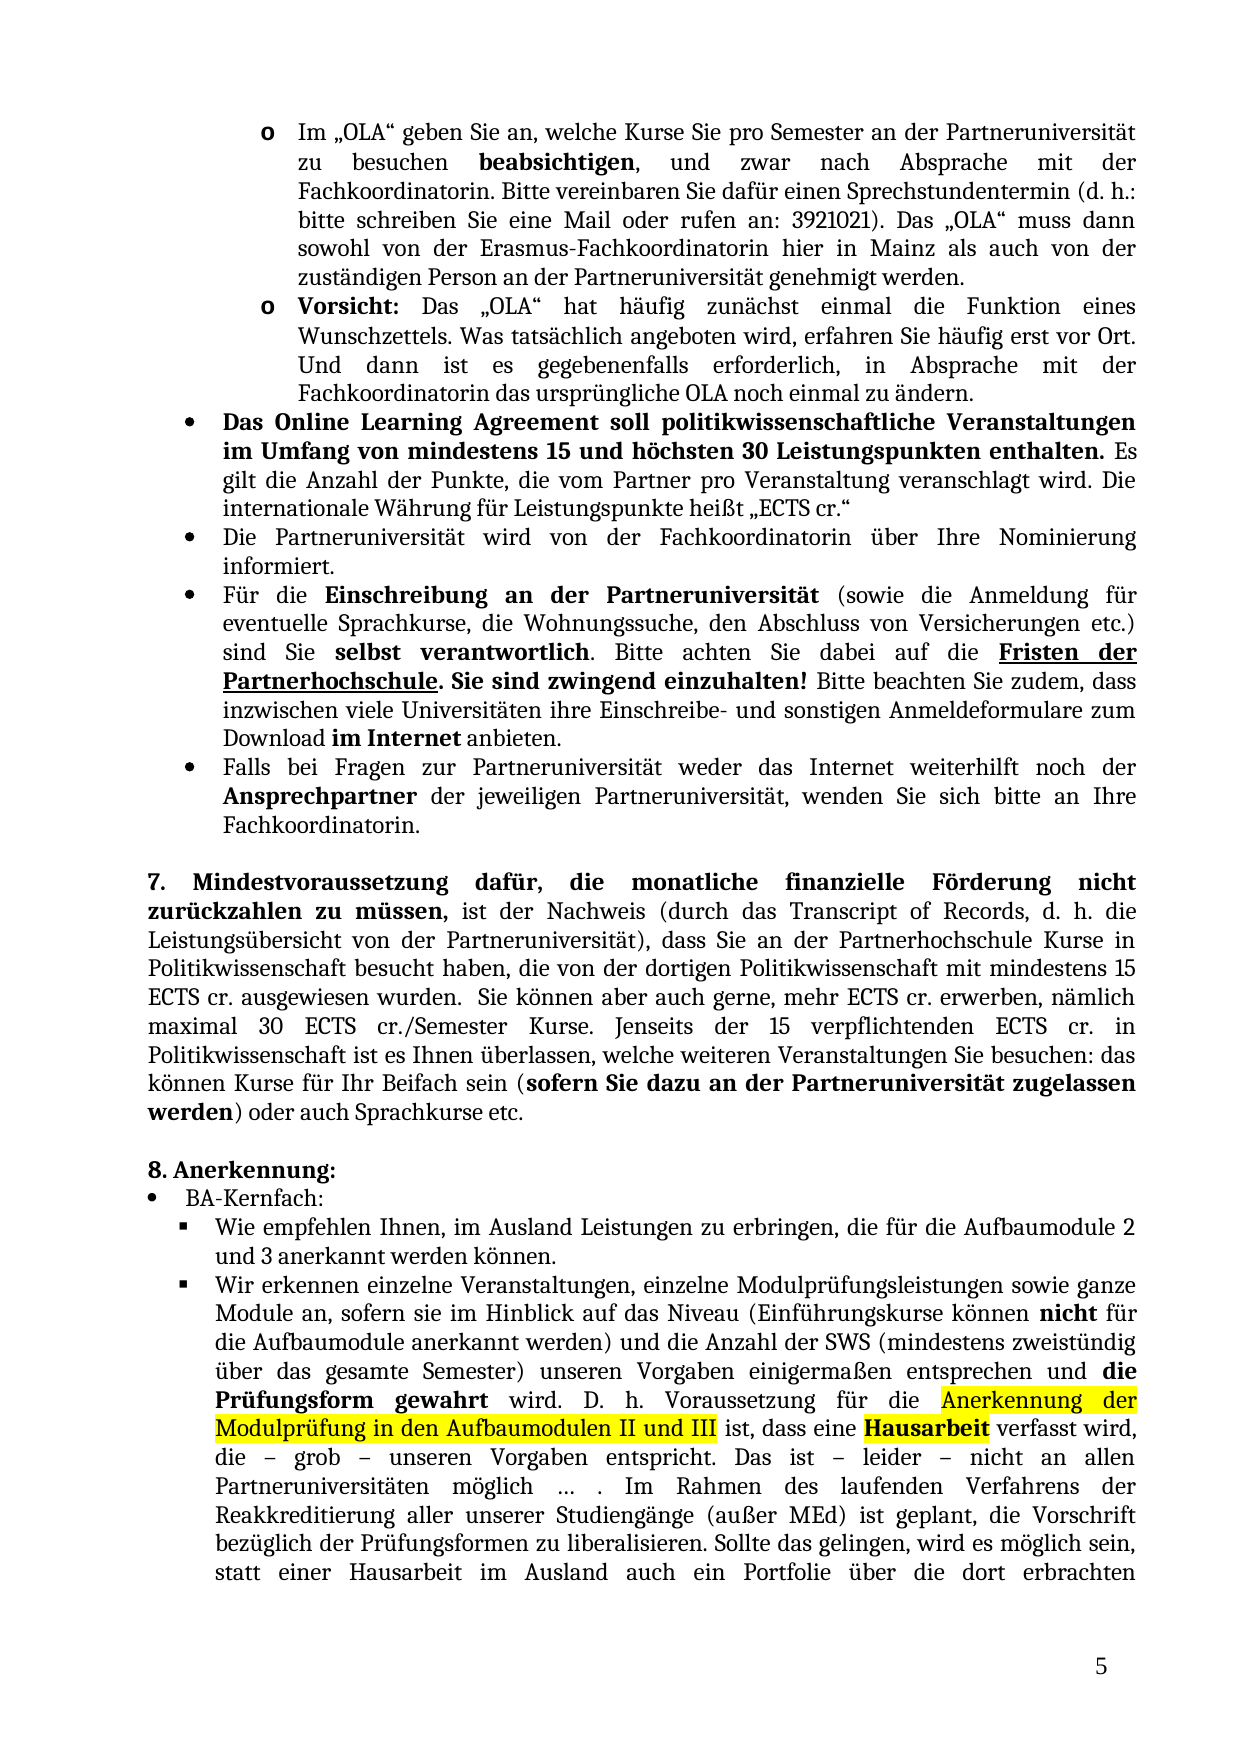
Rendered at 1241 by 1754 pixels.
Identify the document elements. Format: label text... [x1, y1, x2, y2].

list Die Partneruniversität wird von der Fachkoordinatorin über Ihre Nominierung informiert. [185, 523, 1137, 581]
list Wie empfehlen Ihnen, im Ausland Leistungen zu erbringen, die für die Aufbaumodule 2 und 3 anerkannt werden können. [148, 1213, 1107, 1271]
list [148, 1271, 1107, 1587]
text 7. Mindestvoraussetzung dafür, die monatliche finanzielle Förderung nicht zurückzahlen zu müssen, ist der Nachweis (durch das Transcript of Records, d. h. die Leistungsübersicht von der Partneruniversität), dass Sie an der Partnerhochschule Kurse in Politikwissenschaft besucht haben, die von der dortigen Politikwissenschaft mit mindestens 15 ECTS cr. ausgewiesen wurden. Sie können aber auch gerne, mehr ECTS cr. erwerben, nämlich maximal 30 ECTS cr./Semester Kurse. Jenseits der 15 verpflichtenden ECTS cr. in Politikwissenschaft ist es Ihnen überlassen, welche weiteren Veranstaltungen Sie besuchen: das können Kurse für Ihr Beifach sein (sofern Sie dazu an der Partneruniversität zugelassen werden) oder auch Sprachkurse etc. [148, 868, 1137, 1127]
list Das Online Learning Agreement soll politikwissenschaftliche Veranstaltungen im Umfang von mindestens 15 und höchsten 30 Leistungspunkten enthalten. Es gilt die Anzahl der Punkte, die vom Partner pro Veranstaltung veranschlagt wird. Die internationale Währung für Leistungspunkte heißt „ECTS cr.“ [185, 408, 1137, 523]
list Falls bei Fragen zur Partneruniversität weder das Internet weiterhilft noch der Ansprechpartner der jeweiligen Partneruniversität, wenden Sie sich bitte an Ihre Fachkoordinatorin. [185, 753, 1137, 839]
list Vorsicht: Das „OLA“ hat häufig zunächst einmal die Funktion eines Wunschzettels. Was tatsächlich angeboten wird, erfahren Sie häufig erst vor Ort. Und dann ist es gegebenenfalls erforderlich, in Absprache mit der Fachkoordinatorin das ursprüngliche OLA noch einmal zu ändern. [260, 292, 1137, 408]
list Im „OLA“ geben Sie an, welche Kurse Sie pro Semester an der Partneruniversität zu besuchen beabsichtigen, und zwar nach Absprache mit der Fachkoordinatorin. Bitte vereinbaren Sie dafür einen Sprechstundentermin (d. h.: bitte schreiben Sie eine Mail oder rufen an: 3921021). Das „OLA“ muss dann sowohl von der Erasmus-Fachkoordinatorin hier in Mainz als auch von der zuständigen Person an der Partneruniversität genehmigt werden. [260, 118, 1137, 292]
text 8. Anerkennung: [148, 1156, 1107, 1184]
list Für die Einschreibung an der Partneruniversität (sowie die Anmeldung für eventuelle Sprachkurse, die Wohnungssuche, den Abschluss von Versicherungen etc.) sind Sie selbst verantwortlich. Bitte achten Sie dabei auf die Fristen der Partnerhochschule. Sie sind zwingend einzuhalten! Bitte beachten Sie zudem, dass inzwischen viele Universitäten ihre Einschreibe- und sonstigen Anmeldeformulare zum Download im Internet anbieten. [185, 581, 1137, 753]
list BA-Kernfach: [148, 1184, 1137, 1213]
